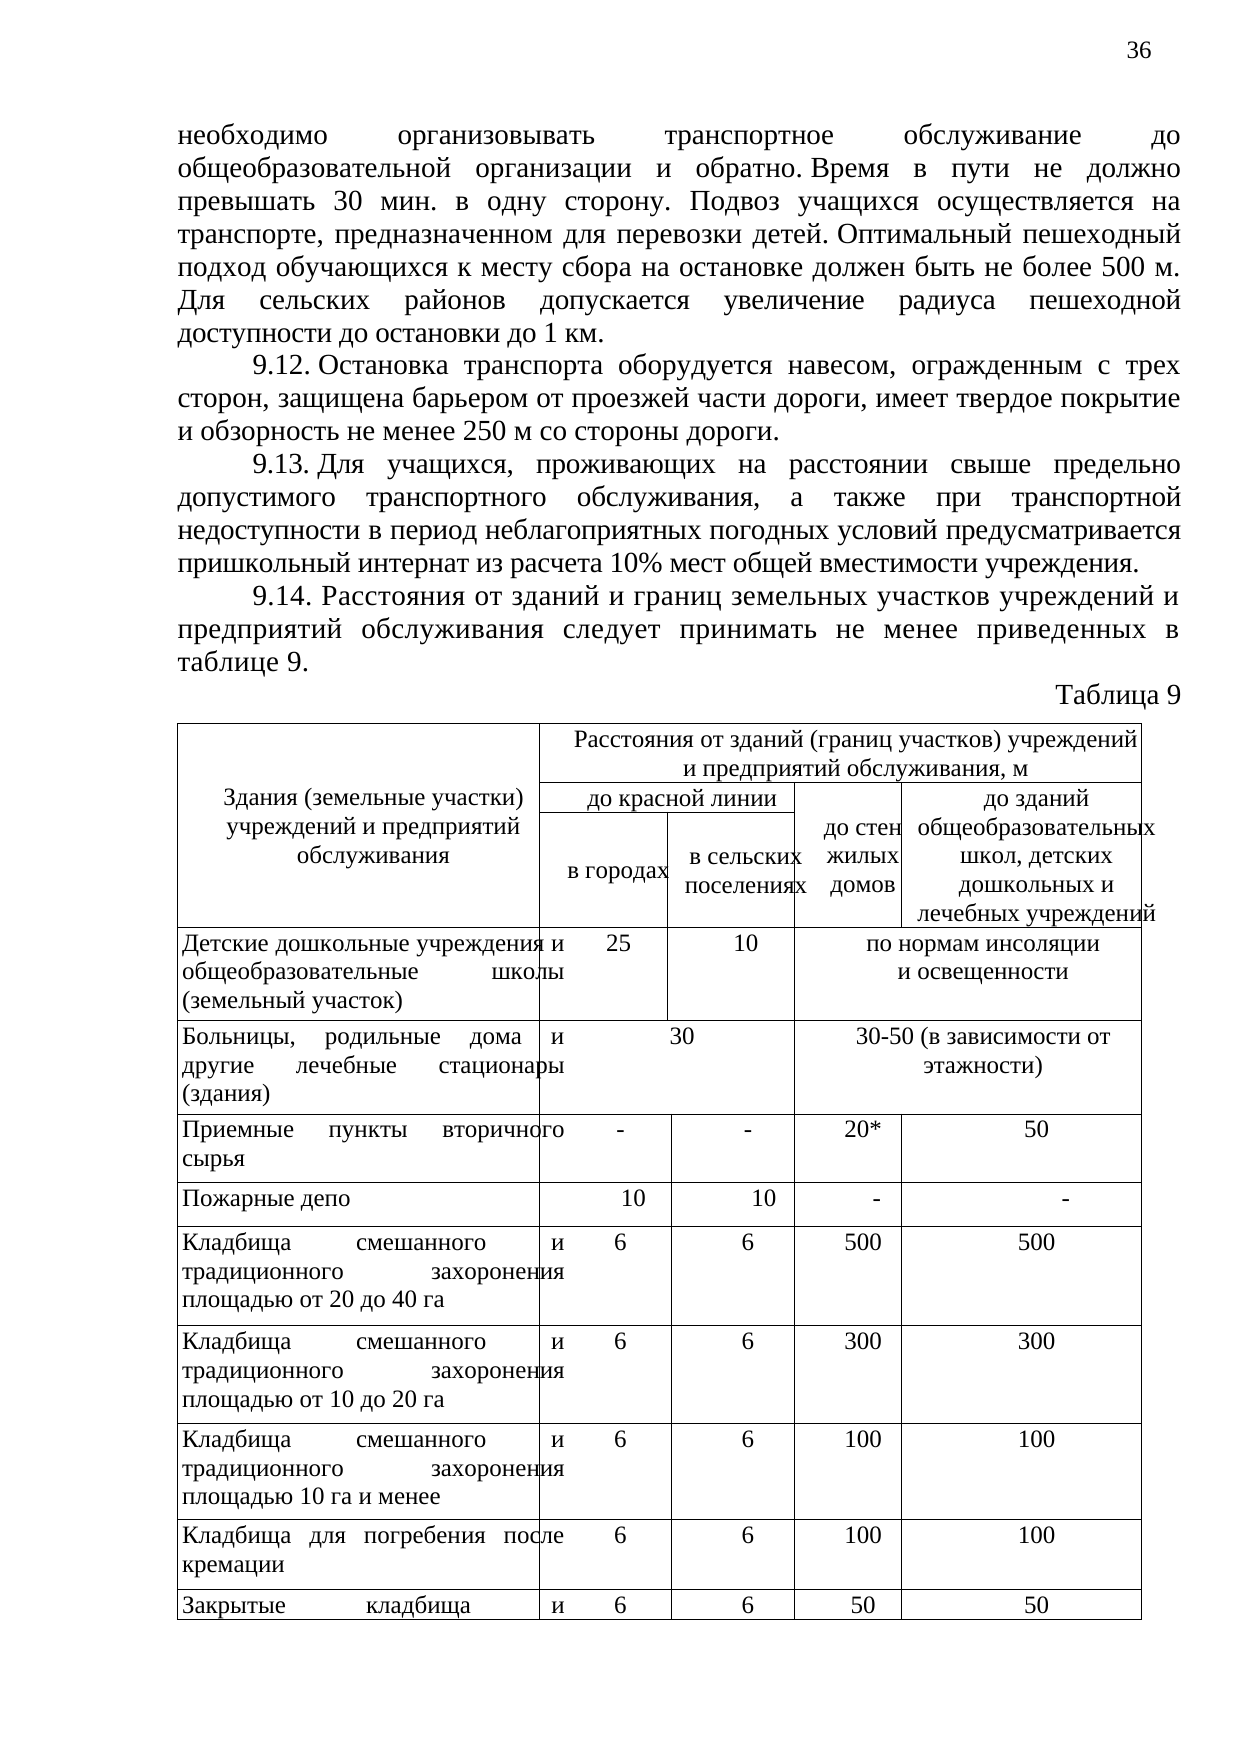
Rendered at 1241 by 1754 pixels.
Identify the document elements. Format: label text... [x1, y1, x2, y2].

text Таблица 9 [177, 677, 1181, 711]
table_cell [178, 1590, 539, 1619]
table_cell 6 [672, 1520, 794, 1589]
table_cell Пожарные депо [178, 1183, 539, 1226]
table_cell 100 [902, 1520, 1141, 1589]
table_cell - [795, 1183, 901, 1226]
table_cell 50 [902, 1115, 1141, 1182]
table_cell 6 [540, 1326, 671, 1423]
table_cell Приемные пункты вторичного сырья [178, 1115, 539, 1182]
table_cell 6 [540, 1520, 671, 1589]
text 9.14. Расстояния от зданий и границ земельных участков учреждений и предприятий обслуживания следует принимать не менее приведенных в таблице 9. [177, 579, 1181, 677]
table_cell 50 [902, 1590, 1141, 1619]
table_cell 6 [672, 1227, 794, 1325]
table_cell до зданий общеобразовательных школ, детских дошкольных и лечебных учреждений [902, 783, 1141, 927]
table_cell в сельских поселениях [668, 813, 794, 927]
table_cell 6 [672, 1326, 794, 1423]
table_cell 300 [795, 1326, 901, 1423]
table_cell 6 [672, 1590, 794, 1619]
table_cell Кладбища для погребения после кремации [178, 1520, 539, 1589]
table_cell 25 [540, 928, 667, 1020]
table_header Здания (земельные участки) учреждений и предприятий обслуживания [178, 724, 539, 927]
table_cell 10 [672, 1183, 794, 1226]
text 9.13. Для учащихся, проживающих на расстоянии свыше предельно допустимого транспортного обслуживания, а также при транспортной недоступности в период неблагоприятных погодных условий предусматривается пришкольный интернат из расчета 10% мест общей вместимости учреждения. [177, 447, 1181, 579]
table_cell 20* [795, 1115, 901, 1182]
table_cell до красной линии [540, 783, 794, 812]
table_cell в городах [540, 813, 667, 927]
table_cell Детские дошкольные учреждения и общеобразовательные школы (земельный участок) [178, 928, 539, 1020]
table_cell 50 [795, 1590, 901, 1619]
table_cell - [540, 1115, 671, 1182]
table_cell Больницы, родильные дома и другие лечебные стационары (здания) [178, 1021, 539, 1113]
table_cell Кладбища смешанного и традиционного захоронения площадью от 10 до [178, 1326, 539, 1423]
table_cell - [672, 1115, 794, 1182]
table_cell 100 [902, 1424, 1141, 1519]
table_cell Кладбища смешанного и традиционного захоронения площадью от 20 до [178, 1227, 539, 1325]
table_cell 6 [540, 1227, 671, 1325]
table_cell 500 [902, 1227, 1141, 1325]
table_cell по нормам инсоляции и освещенности [795, 928, 1141, 1020]
table_cell 10 [540, 1183, 671, 1226]
table_cell 100 [795, 1424, 901, 1519]
table_cell 6 [672, 1424, 794, 1519]
table_cell 30-50 (в зависимости от этажности) [795, 1021, 1141, 1113]
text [177, 118, 1181, 348]
table_cell - [902, 1183, 1141, 1226]
table_cell 300 [902, 1326, 1141, 1423]
text 9.12. Остановка транспорта оборудуется навесом, огражденным с трех сторон, защищена барьером от проезжей части дороги, имеет твердое покрытие и обзорность не менее со стороны дороги. [177, 348, 1181, 447]
table_cell 10 [668, 928, 794, 1020]
table_cell 6 [540, 1590, 671, 1619]
table_header Расстояния от зданий (границ участков) учреждений и предприятий обслуживания, м [540, 724, 1141, 782]
table_cell 100 [795, 1520, 901, 1589]
table_cell 500 [795, 1227, 901, 1325]
table_cell Кладбища смешанного и традиционного захоронения площадью и менее [178, 1424, 539, 1519]
table_cell до стен жилых домов [795, 783, 901, 927]
table_cell 30 [540, 1021, 794, 1113]
table_cell 6 [540, 1424, 671, 1519]
